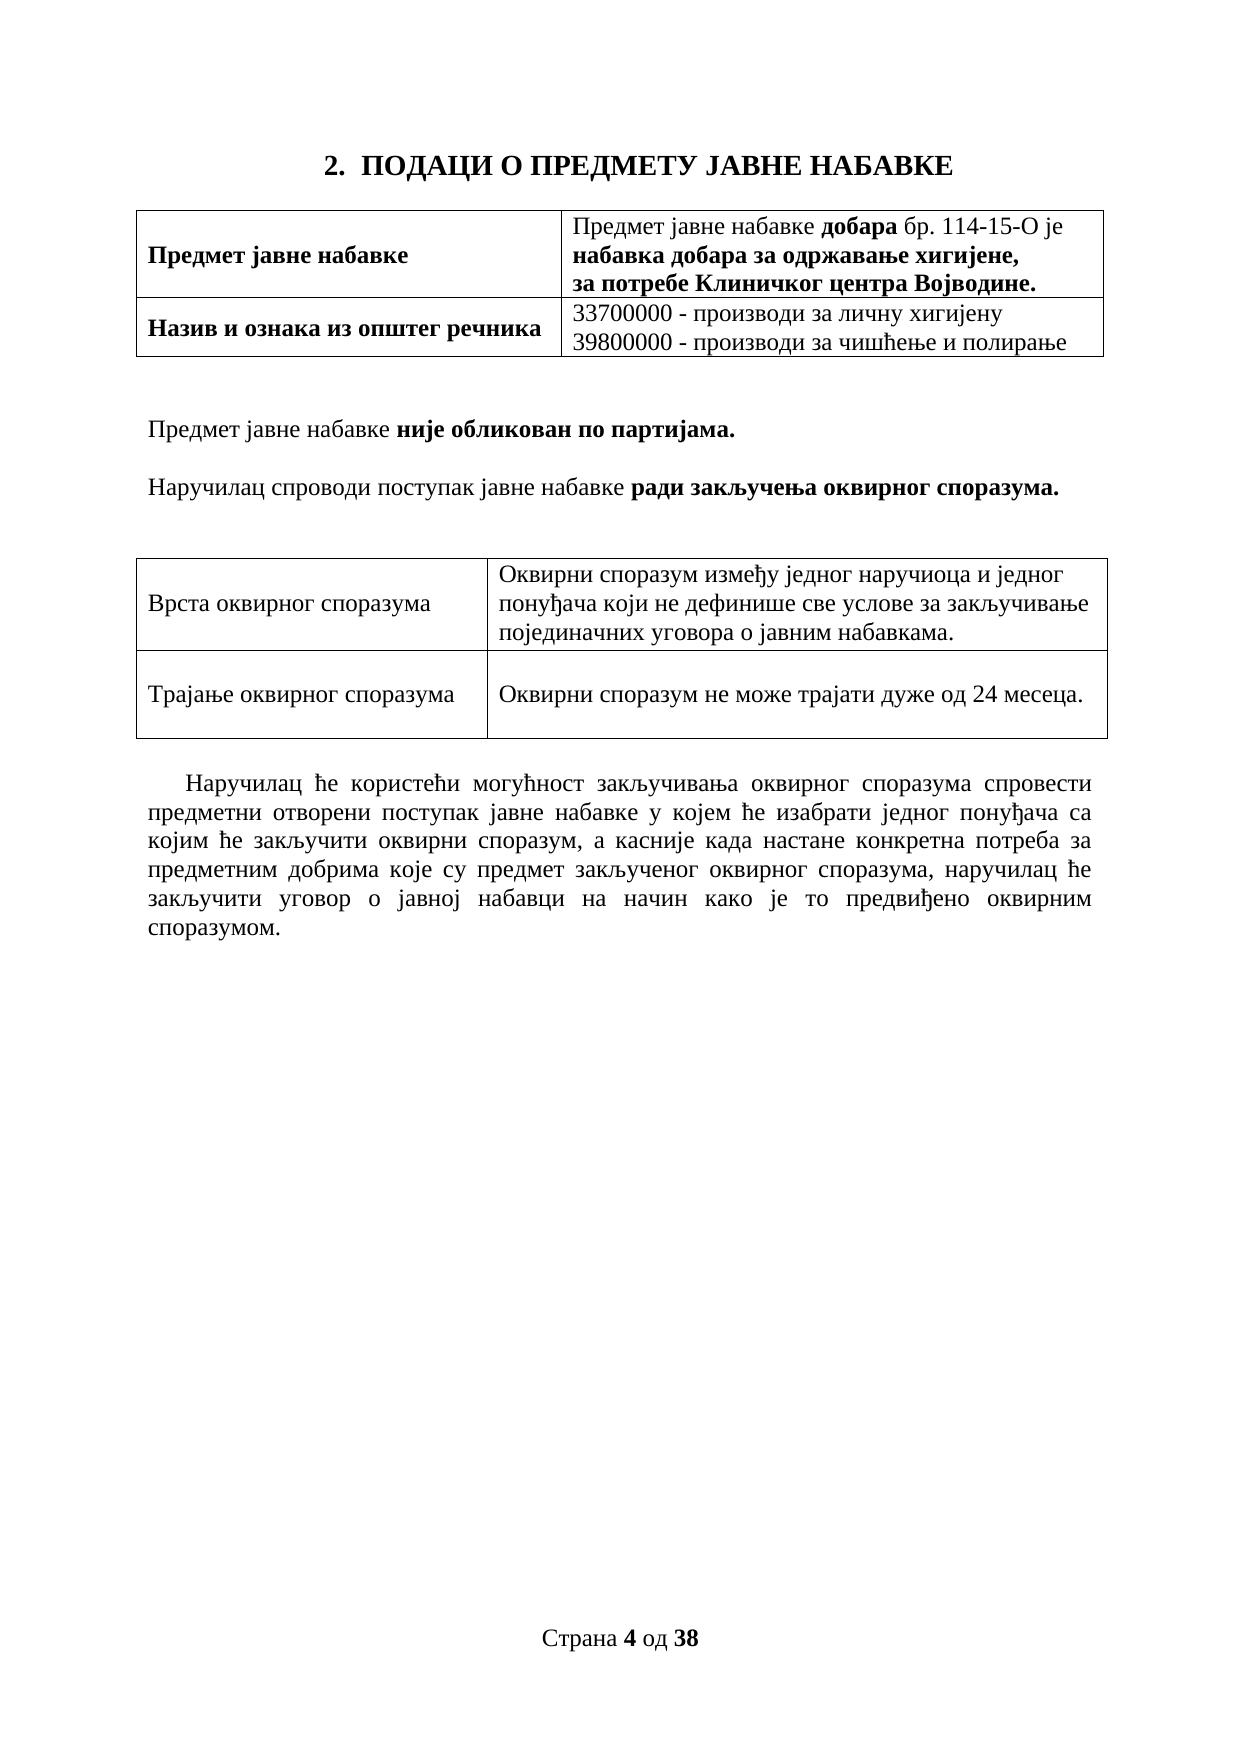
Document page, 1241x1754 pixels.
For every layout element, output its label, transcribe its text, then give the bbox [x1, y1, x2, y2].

table_header Оквирни споразум између једног наручиоца и једног понуђача који не дефинише све услове за закључивање појединачних уговора о јавним набавкама. [488, 559, 1107, 650]
table_header Предмет јавне набавке добара бр. 114-15-О је набавка добара за одржавање хигијене, за потребе Клиничког центра Војводине. [562, 211, 1103, 297]
table_cell Оквирни споразум не може трајати дуже од 24 месеца. [488, 651, 1107, 738]
text Предмет јавне набавке није обликован по партијама. [148, 414, 1092, 443]
table_cell 33700000 - производи за личну хигијену 39800000 - производи за чишћење и полирање [562, 298, 1103, 356]
table_header Врста оквирног споразума [137, 559, 487, 650]
text Наручилац спроводи поступак јавне набавке ради закључења оквирног споразума. [148, 472, 1092, 501]
text Наручилац ће користећи могућност закључивања оквирног споразума спровести предметни отворени поступак јавне набавке у којем ће изабрати једног понуђача са којим ће закључити оквирни споразум, а касније када настане конкретна потреба за предметним добрима које су предмет закљученог оквирног споразума, наручилац ће закључити уговор о јавној набавци на начин како је то предвиђено оквирним споразумом. [148, 768, 1092, 940]
table_cell Трајање оквирног споразума [137, 651, 487, 738]
subtitle ПОДАЦИ О ПРЕДМЕТУ ЈАВНЕ НАБАВКЕ [185, 148, 1092, 181]
table_cell Назив и ознака из општег речника [137, 298, 561, 356]
table_header Предмет јавне набавке [137, 211, 561, 297]
